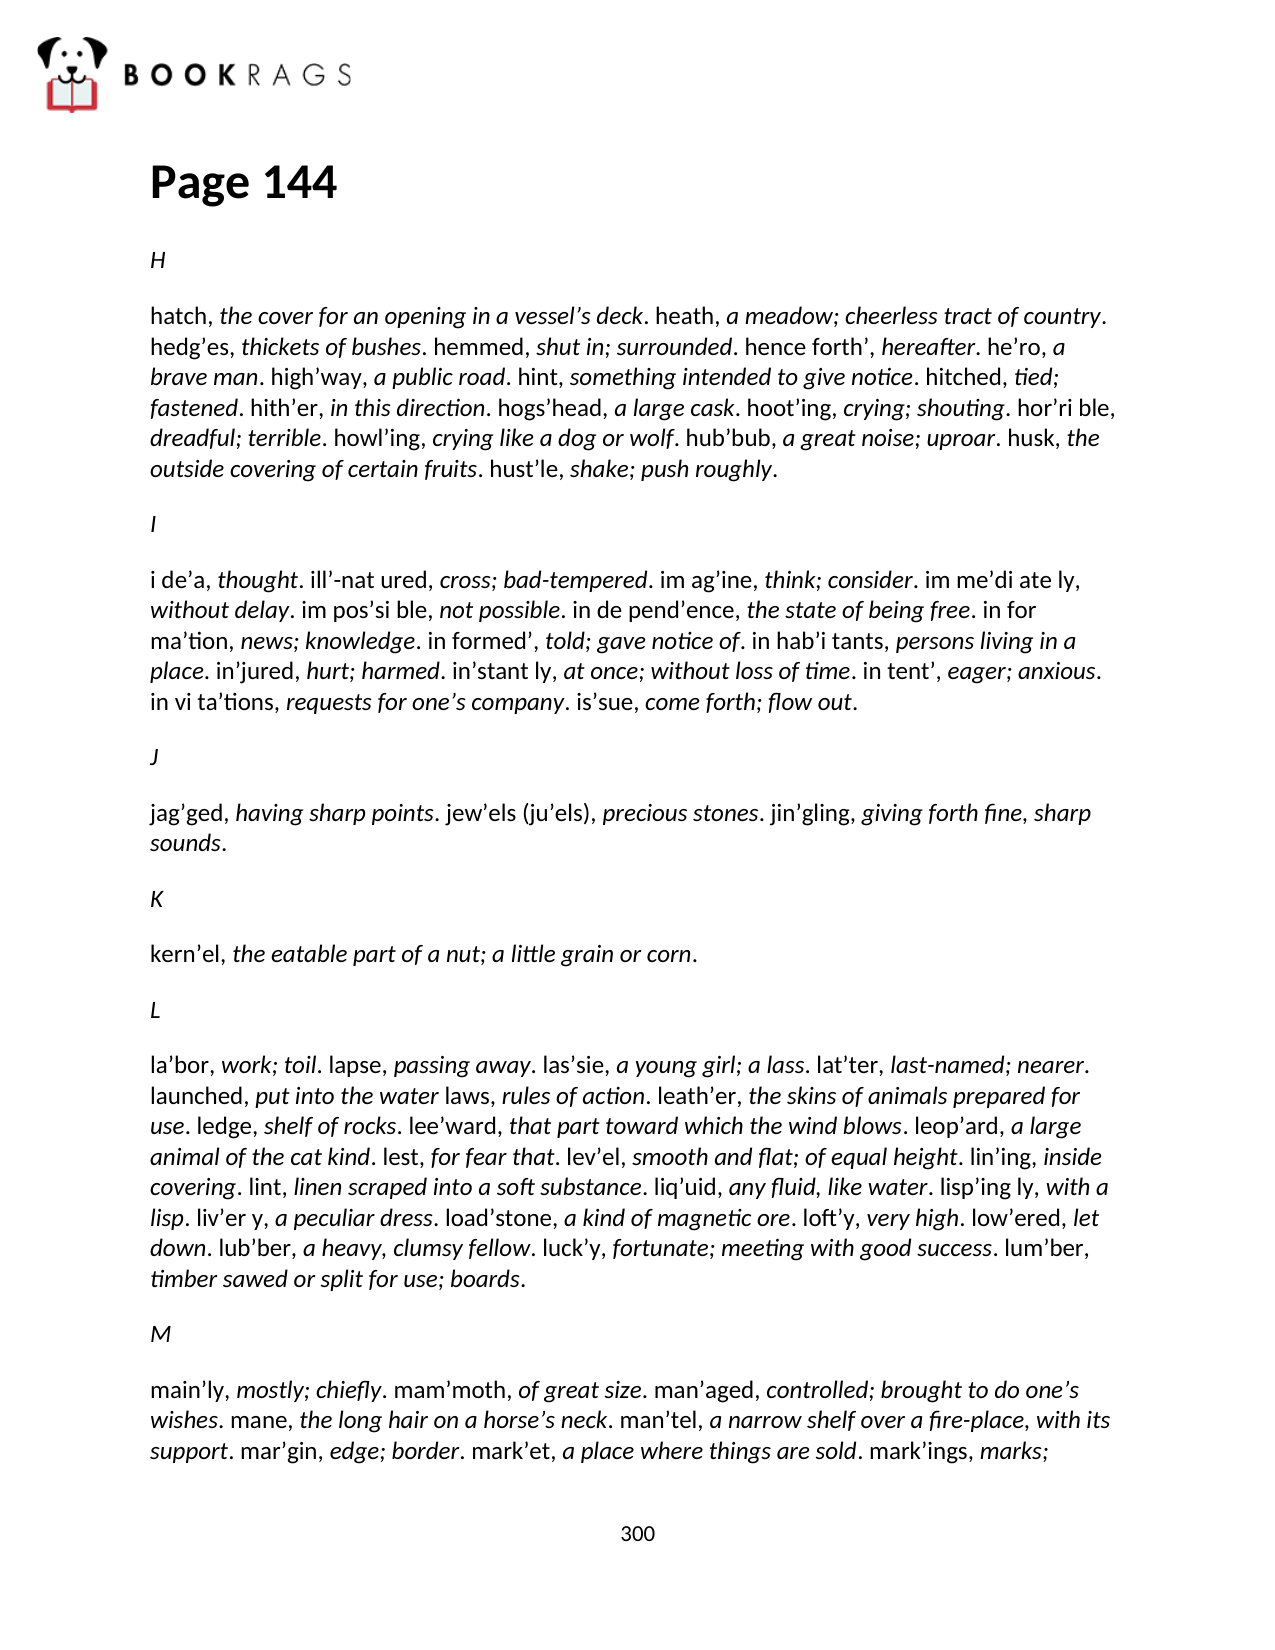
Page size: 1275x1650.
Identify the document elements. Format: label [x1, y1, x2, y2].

picture [37, 37, 351, 113]
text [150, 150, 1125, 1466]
